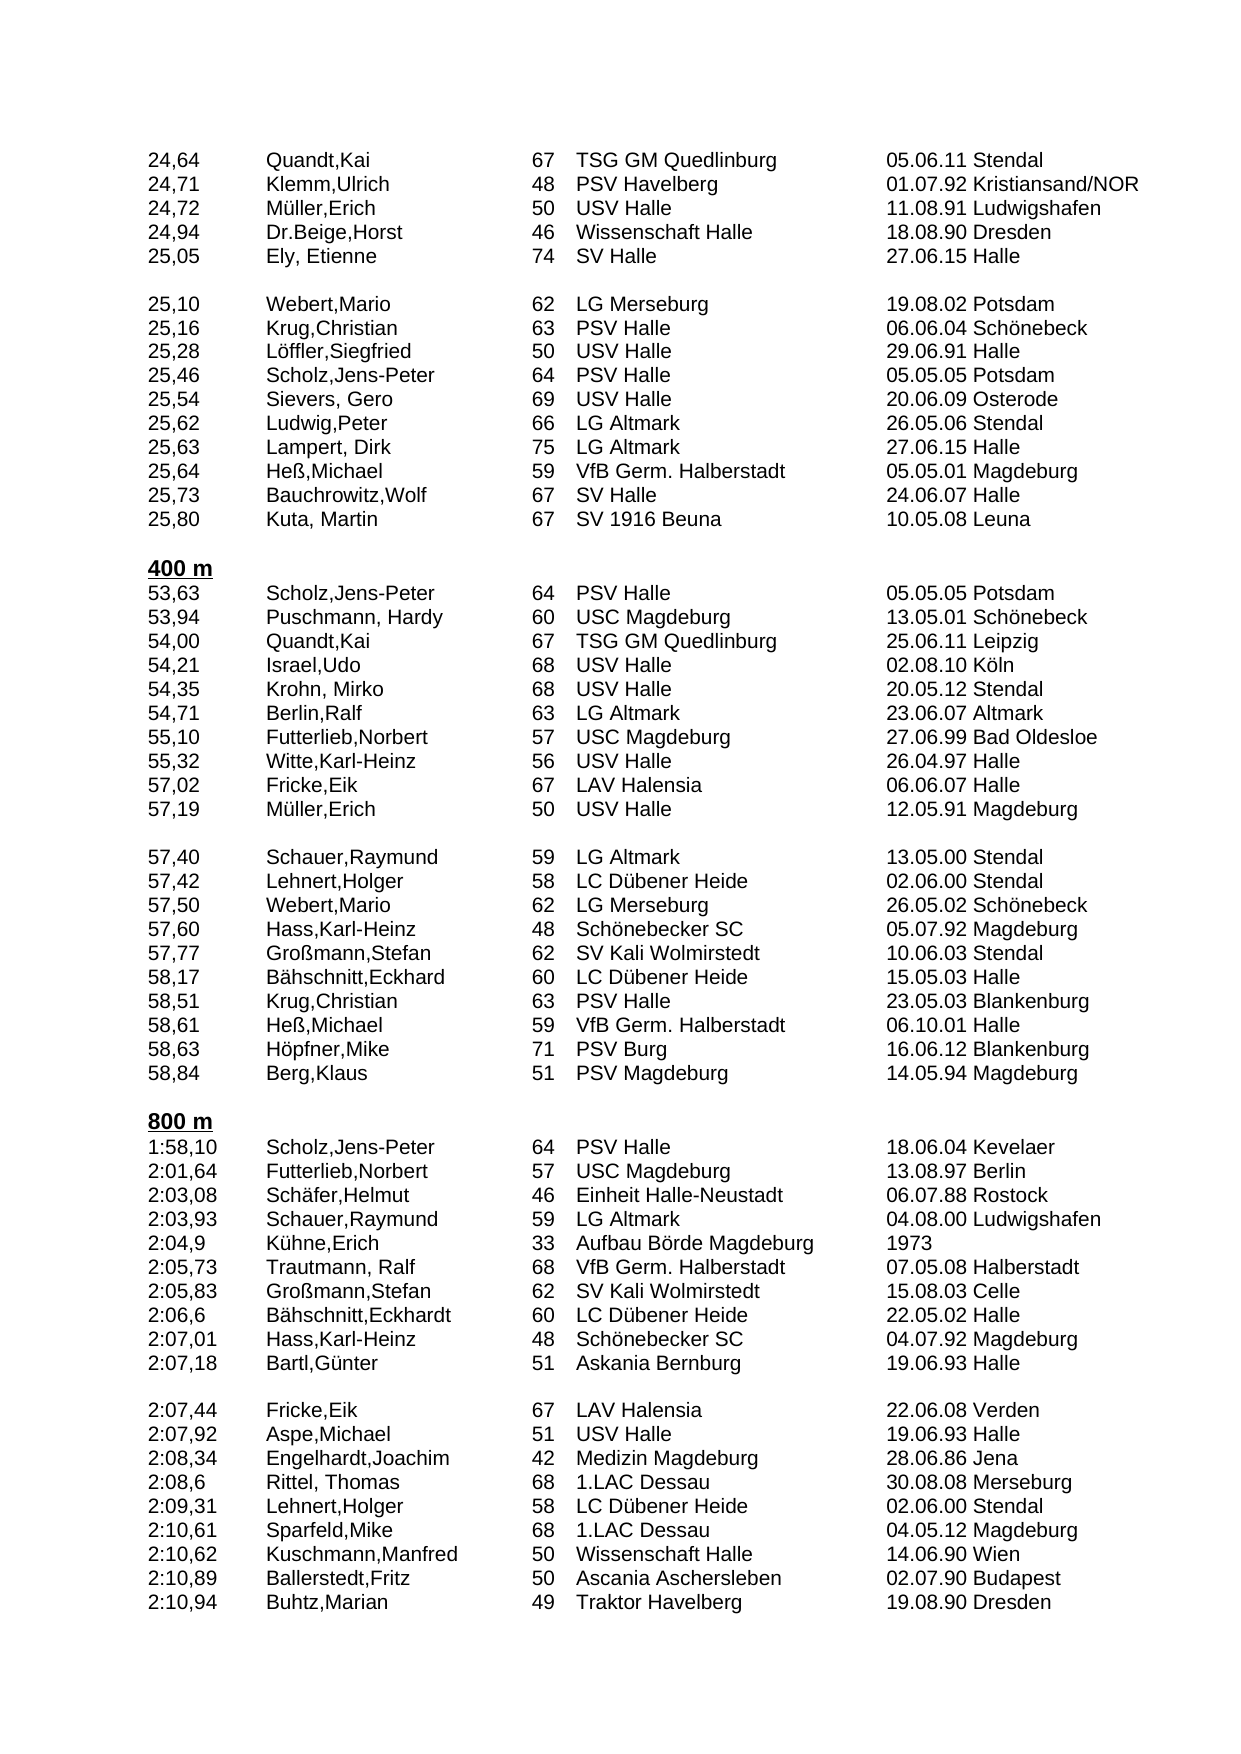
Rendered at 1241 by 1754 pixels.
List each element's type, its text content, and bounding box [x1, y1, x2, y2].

text 57,19 Müller,Erich 50 USV Halle 12.05.91 Magdeburg [148, 797, 1237, 821]
text 1:58,10 Scholz,Jens-Peter 64 PSV Halle 18.06.04 Kevelaer [148, 1135, 1237, 1159]
text 57,42 Lehnert,Holger 58 LC Dübener Heide 02.06.00 Stendal [148, 869, 1237, 893]
text 25,05 Ely, Etienne 74 SV Halle 27.06.15 Halle [148, 243, 1237, 267]
text 53,94 Puschmann, Hardy 60 USC Magdeburg 13.05.01 Schönebeck [148, 605, 1237, 629]
text 800 m [148, 1108, 1237, 1135]
text 55,10 Futterlieb,Norbert 57 USC Magdeburg 27.06.99 Bad Oldesloe [148, 725, 1237, 749]
text 2:04,9 Kühne,Erich 33 Aufbau Börde Magdeburg 1973 [148, 1231, 1237, 1254]
text 2:08,34 Engelhardt,Joachim 42 Medizin Magdeburg 28.06.86 Jena [148, 1446, 1237, 1470]
text 57,40 Schauer,Raymund 59 LG Altmark 13.05.00 Stendal [148, 845, 1237, 869]
text 2:10,94 Buhtz,Marian 49 Traktor Havelberg 19.08.90 Dresden [148, 1590, 1237, 1614]
text 25,16 Krug,Christian 63 PSV Halle 06.06.04 Schönebeck [148, 315, 1237, 339]
text 2:10,62 Kuschmann,Manfred 50 Wissenschaft Halle 14.06.90 Wien [148, 1542, 1237, 1566]
text 24,71 Klemm,Ulrich 48 PSV Havelberg 01.07.92 Kristiansand/NOR [148, 172, 1237, 196]
text 2:03,08 Schäfer,Helmut 46 Einheit Halle-Neustadt 06.07.88 Rostock [148, 1183, 1237, 1207]
text 2:07,01 Hass,Karl-Heinz 48 Schönebecker SC 04.07.92 Magdeburg [148, 1326, 1237, 1350]
text 2:01,64 Futterlieb,Norbert 57 USC Magdeburg 13.08.97 Berlin [148, 1159, 1237, 1183]
text 2:10,89 Ballerstedt,Fritz 50 Ascania Aschersleben 02.07.90 Budapest [148, 1566, 1237, 1590]
text 2:07,92 Aspe,Michael 51 USV Halle 19.06.93 Halle [148, 1422, 1237, 1446]
text 25,63 Lampert, Dirk 75 LG Altmark 27.06.15 Halle [148, 435, 1237, 459]
text 25,62 Ludwig,Peter 66 LG Altmark 26.05.06 Stendal [148, 411, 1237, 435]
text 25,28 Löffler,Siegfried 50 USV Halle 29.06.91 Halle [148, 339, 1237, 363]
text 2:05,83 Großmann,Stefan 62 SV Kali Wolmirstedt 15.08.03 Celle [148, 1278, 1237, 1302]
text 58,84 Berg,Klaus 51 PSV Magdeburg 14.05.94 Magdeburg [148, 1060, 1237, 1084]
text 25,10 Webert,Mario 62 LG Merseburg 19.08.02 Potsdam [148, 291, 1237, 315]
text 58,61 Heß,Michael 59 VfB Germ. Halberstadt 06.10.01 Halle [148, 1012, 1237, 1036]
text 24,94 Dr.Beige,Horst 46 Wissenschaft Halle 18.08.90 Dresden [148, 219, 1237, 243]
text 400 m [148, 555, 1237, 581]
text 2:05,73 Trautmann, Ralf 68 VfB Germ. Halberstadt 07.05.08 Halberstadt [148, 1254, 1237, 1278]
text 2:08,6 Rittel, Thomas 68 1.LAC Dessau 30.08.08 Merseburg [148, 1470, 1237, 1494]
text 25,54 Sievers, Gero 69 USV Halle 20.06.09 Osterode [148, 387, 1237, 411]
text 25,80 Kuta, Martin 67 SV 1916 Beuna 10.05.08 Leuna [148, 507, 1237, 531]
text 58,51 Krug,Christian 63 PSV Halle 23.05.03 Blankenburg [148, 988, 1237, 1012]
text 2:09,31 Lehnert,Holger 58 LC Dübener Heide 02.06.00 Stendal [148, 1494, 1237, 1518]
text 2:10,61 Sparfeld,Mike 68 1.LAC Dessau 04.05.12 Magdeburg [148, 1518, 1237, 1542]
text 25,64 Heß,Michael 59 VfB Germ. Halberstadt 05.05.01 Magdeburg [148, 459, 1237, 483]
text 25,73 Bauchrowitz,Wolf 67 SV Halle 24.06.07 Halle [148, 483, 1237, 507]
text 24,64 Quandt,Kai 67 TSG GM Quedlinburg 05.06.11 Stendal [148, 148, 1237, 172]
text 58,63 Höpfner,Mike 71 PSV Burg 16.06.12 Blankenburg [148, 1036, 1237, 1060]
text 57,50 Webert,Mario 62 LG Merseburg 26.05.02 Schönebeck [148, 893, 1237, 917]
text 54,71 Berlin,Ralf 63 LG Altmark 23.06.07 Altmark [148, 701, 1237, 725]
text 2:03,93 Schauer,Raymund 59 LG Altmark 04.08.00 Ludwigshafen [148, 1207, 1237, 1231]
text 24,72 Müller,Erich 50 USV Halle 11.08.91 Ludwigshafen [148, 196, 1237, 219]
text 57,02 Fricke,Eik 67 LAV Halensia 06.06.07 Halle [148, 773, 1237, 797]
text 54,21 Israel,Udo 68 USV Halle 02.08.10 Köln [148, 653, 1237, 677]
text 57,60 Hass,Karl-Heinz 48 Schönebecker SC 05.07.92 Magdeburg [148, 917, 1237, 941]
text 2:07,44 Fricke,Eik 67 LAV Halensia 22.06.08 Verden [148, 1398, 1237, 1422]
text 53,63 Scholz,Jens-Peter 64 PSV Halle 05.05.05 Potsdam [148, 581, 1237, 605]
text 55,32 Witte,Karl-Heinz 56 USV Halle 26.04.97 Halle [148, 749, 1237, 773]
text 54,00 Quandt,Kai 67 TSG GM Quedlinburg 25.06.11 Leipzig [148, 629, 1237, 653]
text 57,77 Großmann,Stefan 62 SV Kali Wolmirstedt 10.06.03 Stendal [148, 941, 1237, 964]
text 58,17 Bähschnitt,Eckhard 60 LC Dübener Heide 15.05.03 Halle [148, 964, 1237, 988]
text 54,35 Krohn, Mirko 68 USV Halle 20.05.12 Stendal [148, 677, 1237, 701]
text 2:07,18 Bartl,Günter 51 Askania Bernburg 19.06.93 Halle [148, 1350, 1237, 1374]
text 25,46 Scholz,Jens-Peter 64 PSV Halle 05.05.05 Potsdam [148, 363, 1237, 387]
text 2:06,6 Bähschnitt,Eckhardt 60 LC Dübener Heide 22.05.02 Halle [148, 1302, 1237, 1326]
